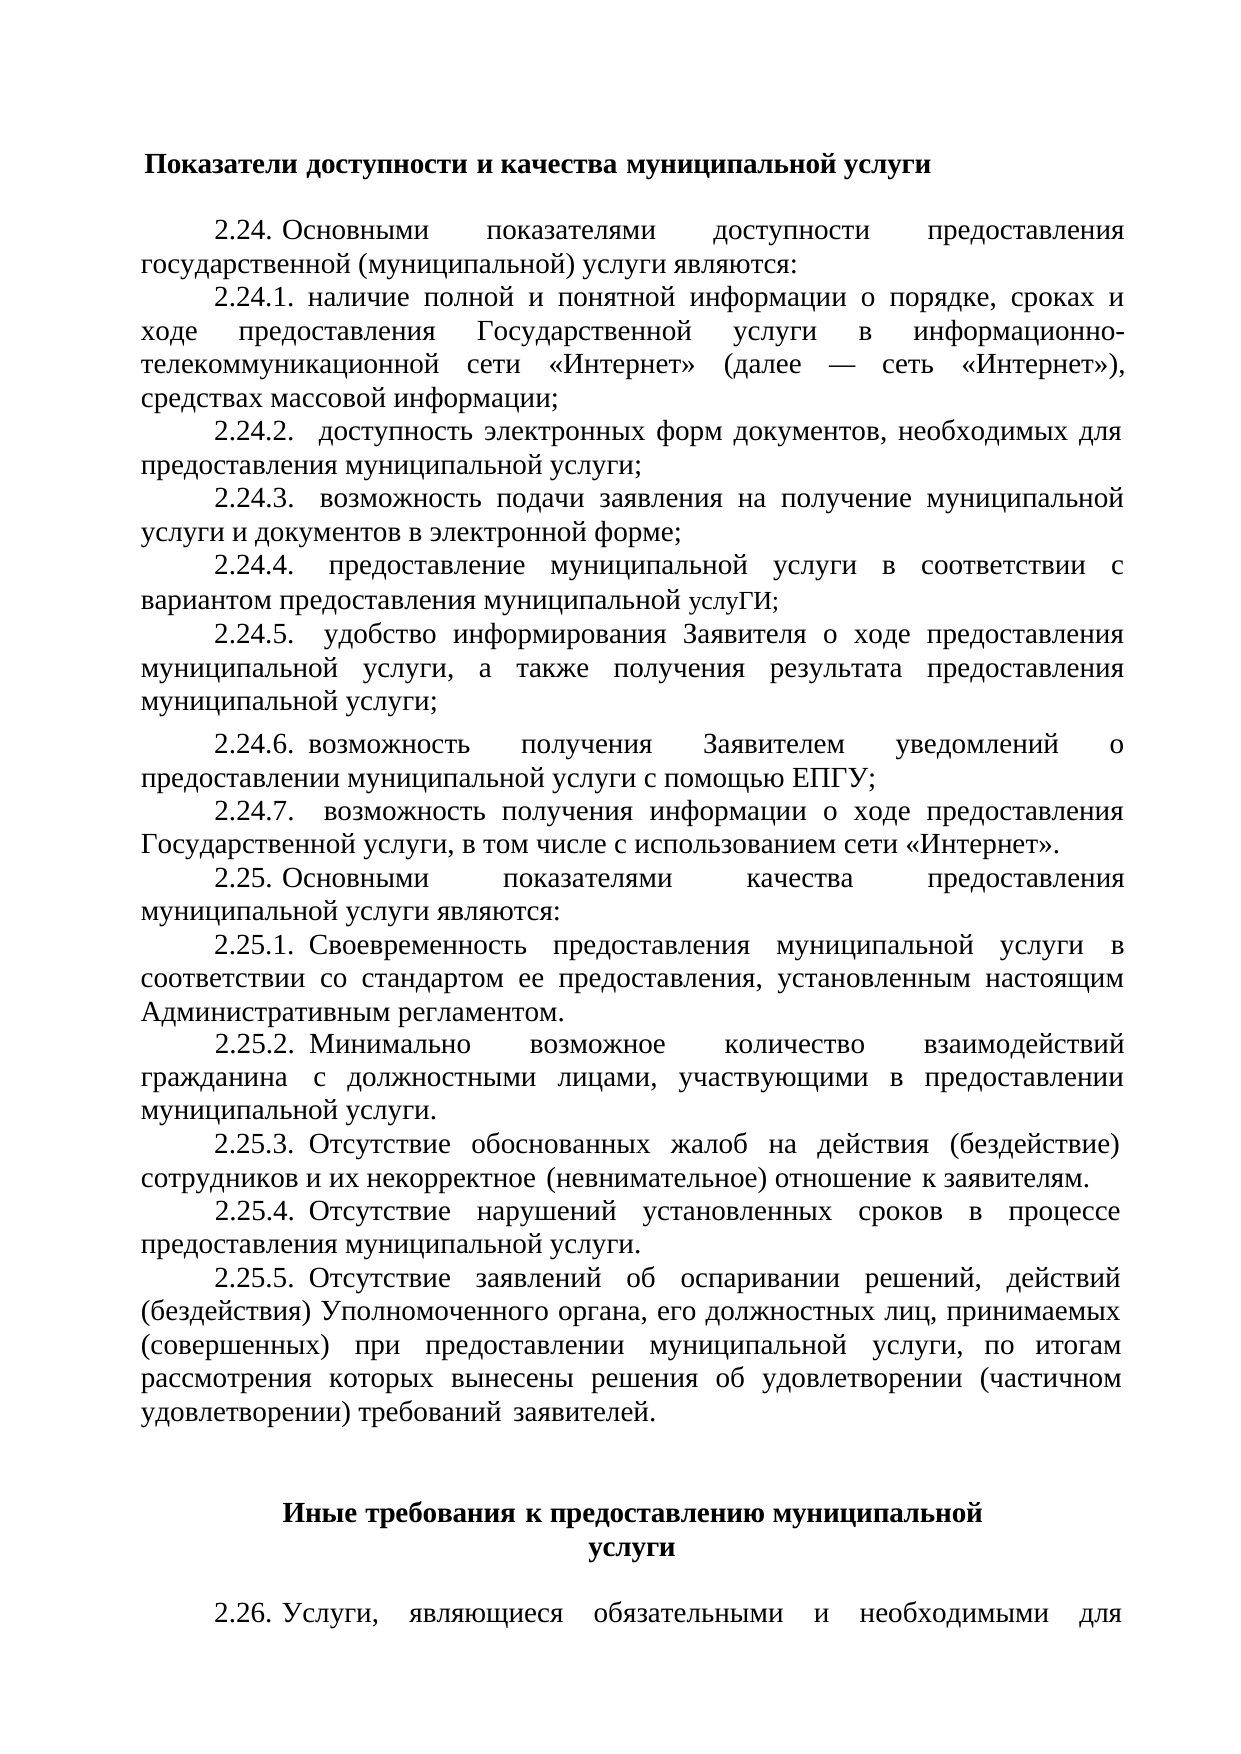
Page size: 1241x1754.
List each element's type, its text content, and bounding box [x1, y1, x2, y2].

list возможность получения Заявителем уведомлений о предоставлении муниципальной услуги с помощью ЕПГУ; [141, 726, 1125, 793]
list возможность подачи заявления на получение муниципальной услуги и документов в электронной форме; [141, 481, 1125, 547]
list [141, 1595, 1123, 1629]
text услуги [141, 1529, 1123, 1562]
list возможность получения информации о ходе предоставления Государственной услуги, в том числе с использованием сети «Интернет». [141, 794, 1124, 860]
list наличие полной и понятной информации о порядке, сроках и ходе предоставления Государственной услуги в информационно-телекоммуникационной сети «Интернет» (далее — сеть «Интернет»), средствах массовой информации; [141, 279, 1125, 413]
list Отсутствие обоснованных жалоб на действия (бездействие) сотрудников и их некорректное (невнимательное) отношение к заявителям. [141, 1126, 1120, 1193]
list предоставление муниципальной услуги в соответствии с вариантом предоставления муниципальной услуГИ; [141, 547, 1125, 615]
list удобство информирования Заявителя о ходе предоставления муниципальной услуги, а также получения результата предоставления муниципальной услуги; [141, 616, 1124, 717]
list Своевременность предоставления муниципальной услуги в соответствии со стандартом ее предоставления, установленным настоящим Административным регламентом. [140, 927, 1124, 1027]
subtitle Показатели доступности и качества муниципальной услуги [144, 146, 1152, 179]
list Отсутствие заявлений об оспаривании решений, действий (бездействия) Уполномоченного органа, его должностных лиц, принимаемых (совершенных) при предоставлении муниципальной услуги, по итогам рассмотрения которых вынесены решения об удовлетворении (частичном удовлетворении) требований заявителей. [141, 1260, 1121, 1427]
list Минимально возможное количество взаимодействий гражданина с должностными лицами, участвующими в предоставлении муниципальной услуги. [141, 1027, 1124, 1126]
list Отсутствие нарушений установленных сроков в процессе предоставления муниципальной услуги. [141, 1194, 1121, 1259]
list доступность электронных форм документов, необходимых для предоставления муниципальной услуги; [141, 413, 1122, 481]
list Основными показателями доступности предоставления государственной (муниципальной) услуги являются: [141, 212, 1124, 279]
list Основными показателями качества предоставления муниципальной услуги являются: [141, 861, 1125, 927]
subtitle Иные требования к предоставлению муниципальной [141, 1495, 1124, 1529]
